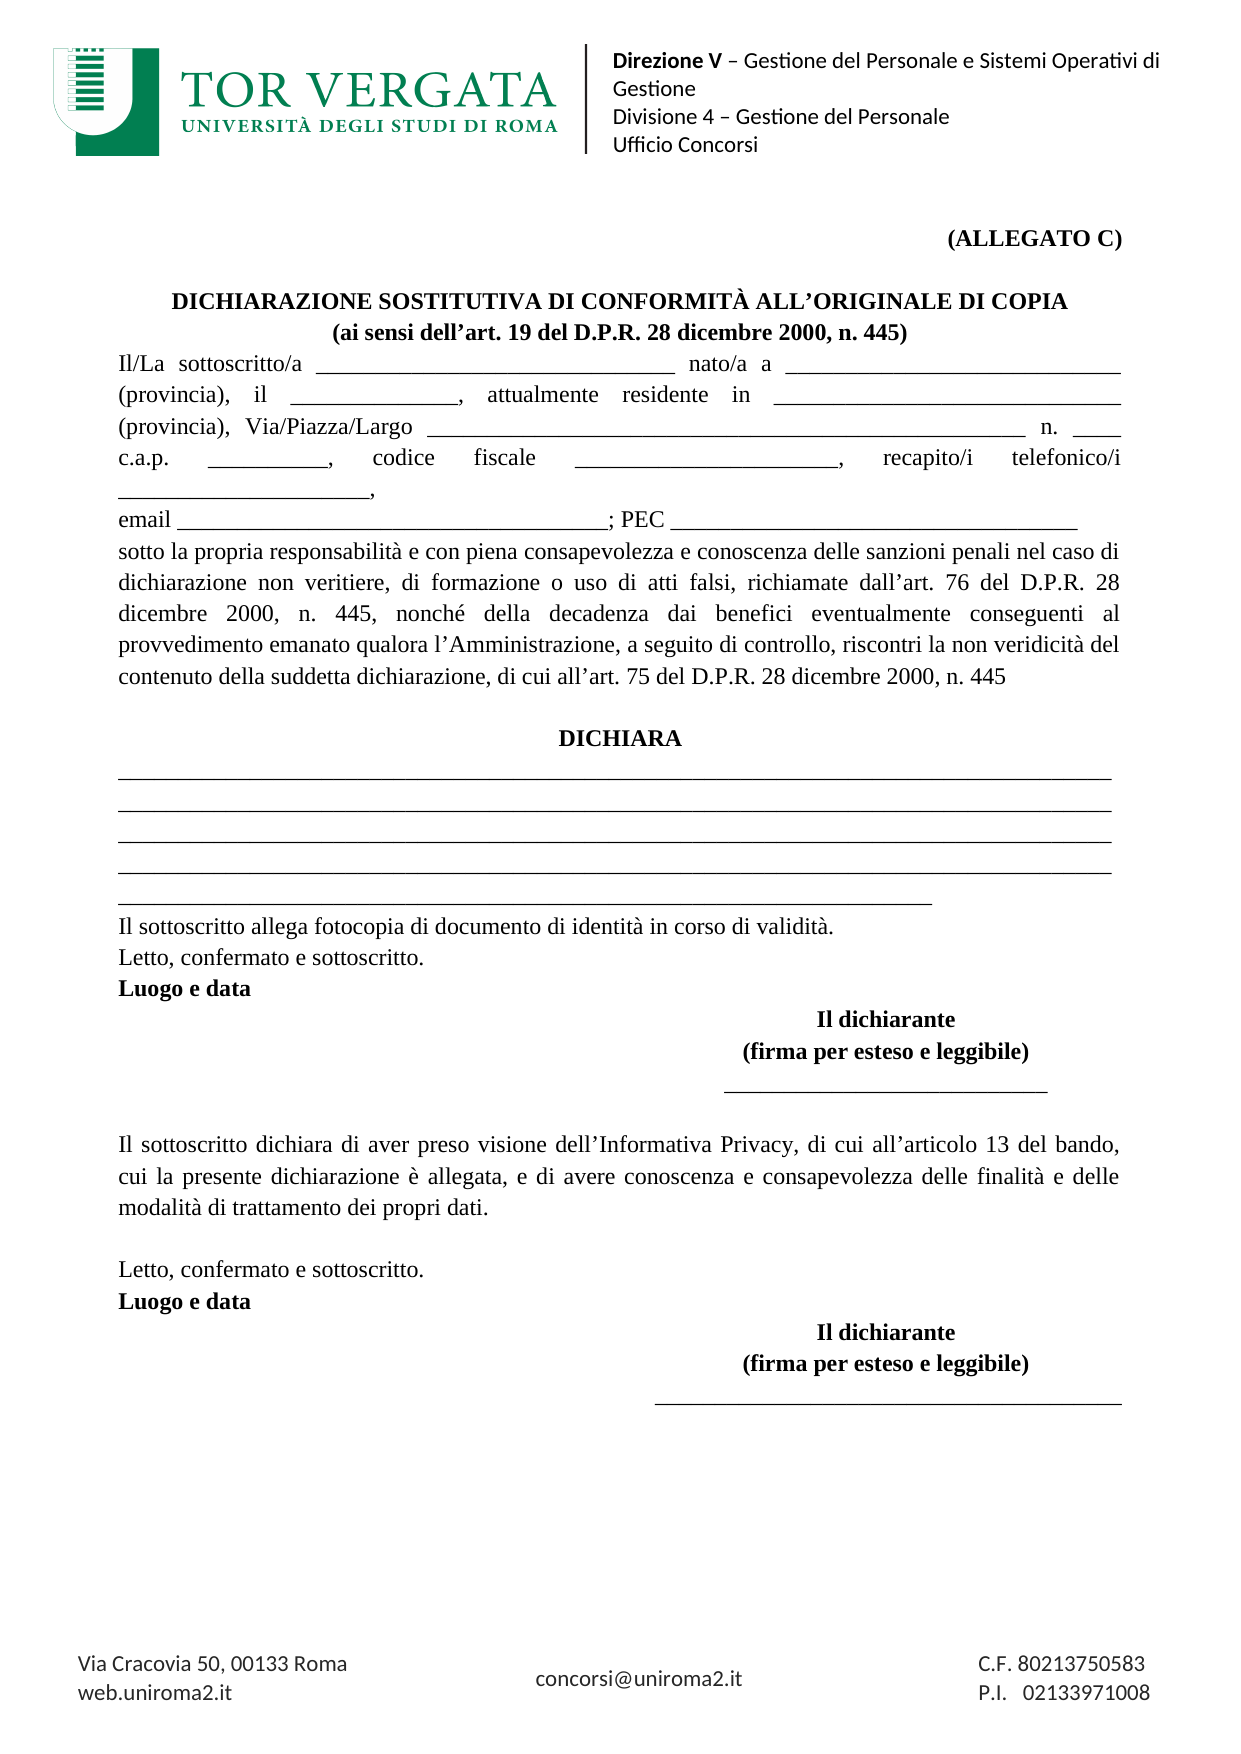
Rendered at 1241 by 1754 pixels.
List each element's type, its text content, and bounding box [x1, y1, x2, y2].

text ________________________________________________________________________________________________________________________________________________________________________________________________________________________________________________________________________________________________________________________________________________________________________________________________________________ [118, 753, 1122, 909]
picture [584, 44, 588, 154]
text (ALLEGATO C) [118, 222, 1122, 253]
subtitle Il dichiarante [650, 1003, 1122, 1034]
text _______________________________________ [118, 1378, 1122, 1409]
text Il sottoscritto dichiara di aver preso visione dell’Informativa Privacy, di cui all’articolo 13 del bando, cui la presente dichiarazione è allegata, e di avere conoscenza e consapevolezza delle finalità e delle modalità di trattamento dei propri dati. [118, 1128, 1122, 1222]
text (ai sensi dell’art. 19 del D.P.R. 28 dicembre 2000, n. 445) [118, 315, 1122, 347]
text Luogo e data [118, 1284, 1122, 1315]
text (firma per esteso e leggibile) [650, 1034, 1122, 1065]
text sotto la propria responsabilità e con piena consapevolezza e conoscenza delle sanzioni penali nel caso di dichiarazione non veritiere, di formazione o uso di atti falsi, richiamate dall’art. 76 del D.P.R. 28 dicembre 2000, n. 445, nonché della decadenza dai benefici eventualmente conseguenti al provvedimento emanato qualora l’Amministrazione, a seguito di controllo, riscontri la non veridicità del contenuto della suddetta dichiarazione, di cui all’art. 75 del D.P.R. 28 dicembre 2000, n. 445 [118, 534, 1122, 690]
text Il/La sottoscritto/a ______________________________ nato/a a ____________________________ (provincia), il ______________, attualmente residente in _____________________________ (provincia), Via/Piazza/Largo __________________________________________________ n. ____ c.a.p. __________, codice fiscale ______________________, recapito/i telefonico/i _____________________, [118, 347, 1122, 503]
text DICHIARAZIONE SOSTITUTIVA DI CONFORMITÀ ALL’ORIGINALE DI COPIA [118, 284, 1122, 315]
text Letto, confermato e sottoscritto. [118, 940, 1122, 972]
text DICHIARA [118, 722, 1122, 753]
text Luogo e data [118, 972, 1122, 1003]
text Il sottoscritto allega fotocopia di documento di identità in corso di validità. [118, 909, 1122, 940]
text email ____________________________________; PEC __________________________________ [118, 503, 1122, 534]
text Letto, confermato e sottoscritto. [118, 1253, 1122, 1284]
text ___________________________ [650, 1065, 1122, 1097]
subtitle (firma per esteso e leggibile) [650, 1347, 1122, 1378]
subtitle Il dichiarante [650, 1315, 1122, 1347]
picture [52, 47, 559, 157]
